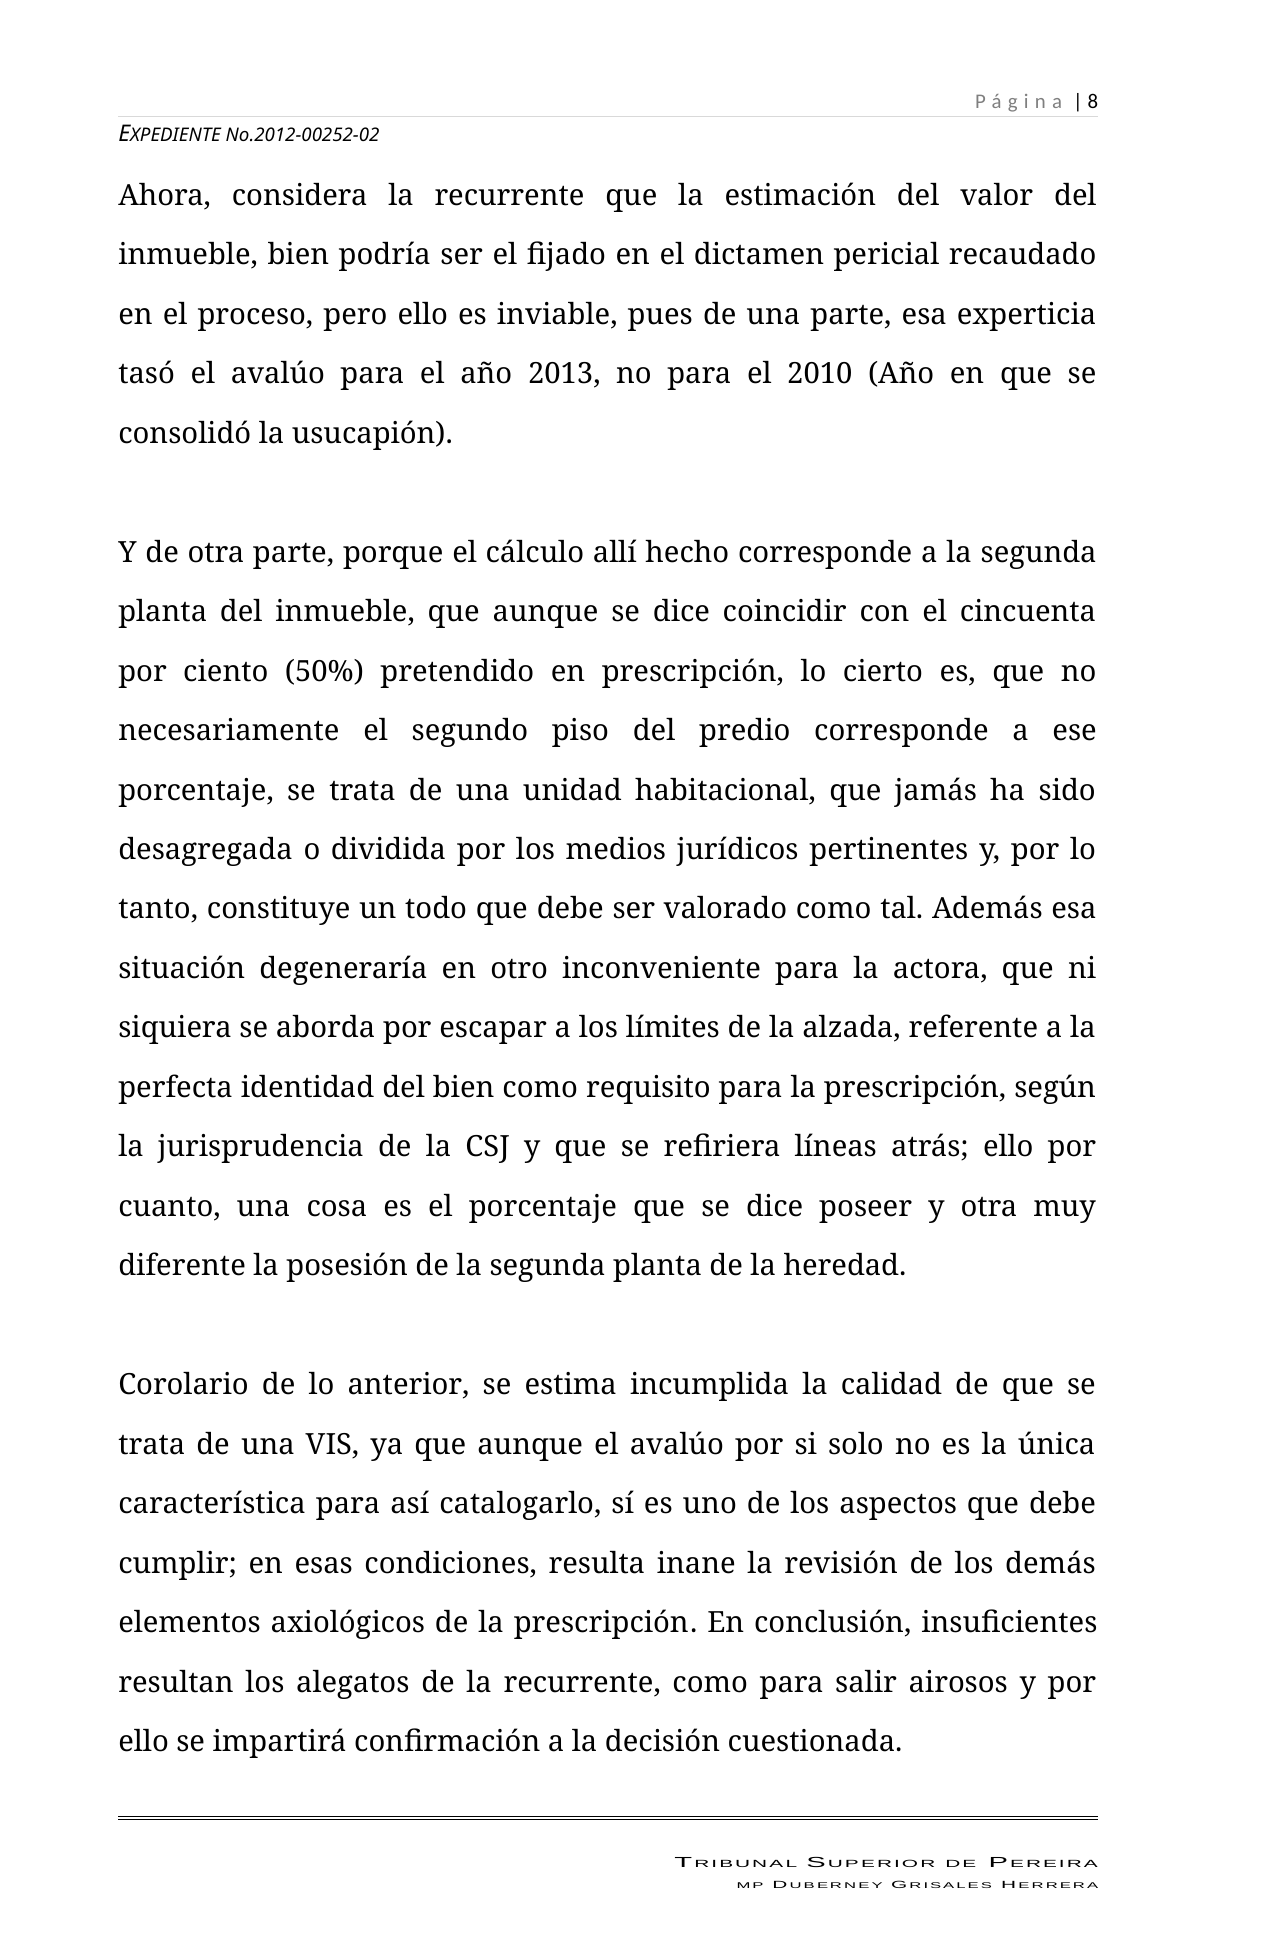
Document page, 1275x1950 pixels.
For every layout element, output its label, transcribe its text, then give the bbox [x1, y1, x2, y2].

text Y de otra parte, porque el cálculo allí hecho corresponde a la segunda planta del inmueble, que aunque se dice coincidir con el cincuenta por ciento (50%) pretendido en prescripción, lo cierto es, que no necesariamente el segundo piso del predio corresponde a ese porcentaje, se trata de una unidad habitacional, que jamás ha sido desagregada o dividida por los medios jurídicos pertinentes y, por lo tanto, constituye un todo que debe ser valorado como tal. Además esa situación degeneraría en otro inconveniente para la actora, que ni siquiera se aborda por escapar a los límites de la alzada, referente a la perfecta identidad del bien como requisito para la prescripción, según la jurisprudencia de la CSJ y que se refiriera líneas atrás; ello por cuanto, una cosa es el porcentaje que se dice poseer y otra muy diferente la posesión de la segunda planta de la heredad. [118, 531, 1098, 1284]
text Ahora, considera la recurrente que la estimación del valor del inmueble, bien podría ser el fijado en el dictamen pericial recaudado en el proceso, pero ello es inviable, pues de una parte, esa experticia tasó el avalúo para el año 2013, no para el 2010 (Año en que se consolidó la usucapión). [118, 174, 1098, 452]
text Corolario de lo anterior, se estima incumplida la calidad de que se trata de una VIS, ya que aunque el avalúo por si solo no es la única característica para así catalogarlo, sí es uno de los aspectos que debe cumplir; en esas condiciones, resulta inane la revisión de los demás elementos axiológicos de la prescripción. En conclusión, insuficientes resultan los alegatos de la recurrente, como para salir airosos y por ello se impartirá confirmación a la decisión cuestionada. [118, 1363, 1098, 1760]
